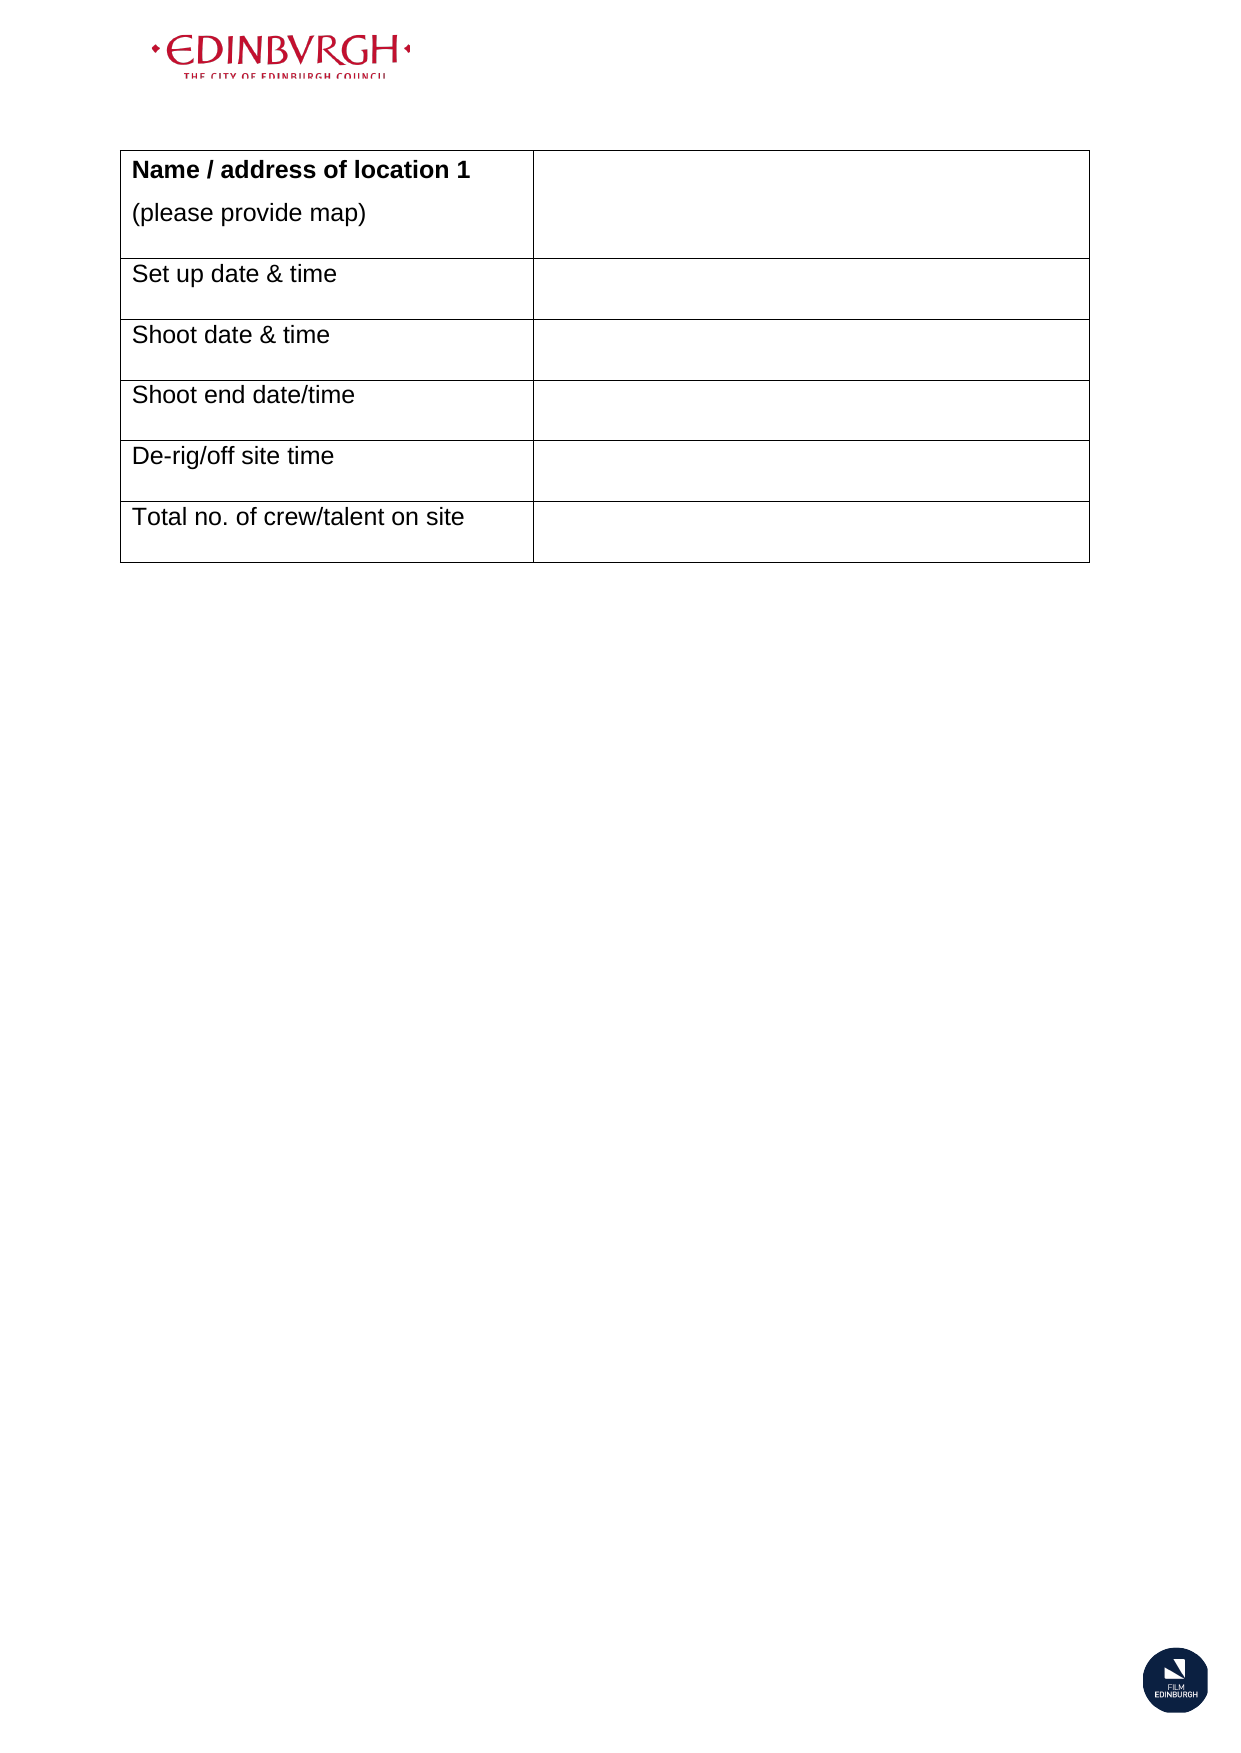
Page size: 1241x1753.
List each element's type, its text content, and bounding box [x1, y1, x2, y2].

table_cell [534, 259, 1089, 319]
table_cell [534, 502, 1089, 562]
table_cell [534, 320, 1089, 379]
table_cell Total no. of crew/talent on site [121, 502, 533, 562]
table_cell Set up date & time [121, 259, 533, 319]
table_cell Shoot date & time [121, 320, 533, 379]
table_header [534, 151, 1089, 258]
table_cell De-rig/off site time [121, 441, 533, 501]
table_header Name / address of location 1 (please provide map) [121, 151, 533, 258]
table_cell [534, 441, 1089, 501]
picture [1142, 1647, 1208, 1713]
table_cell [534, 381, 1089, 440]
table_cell Shoot end date/time [121, 381, 533, 440]
